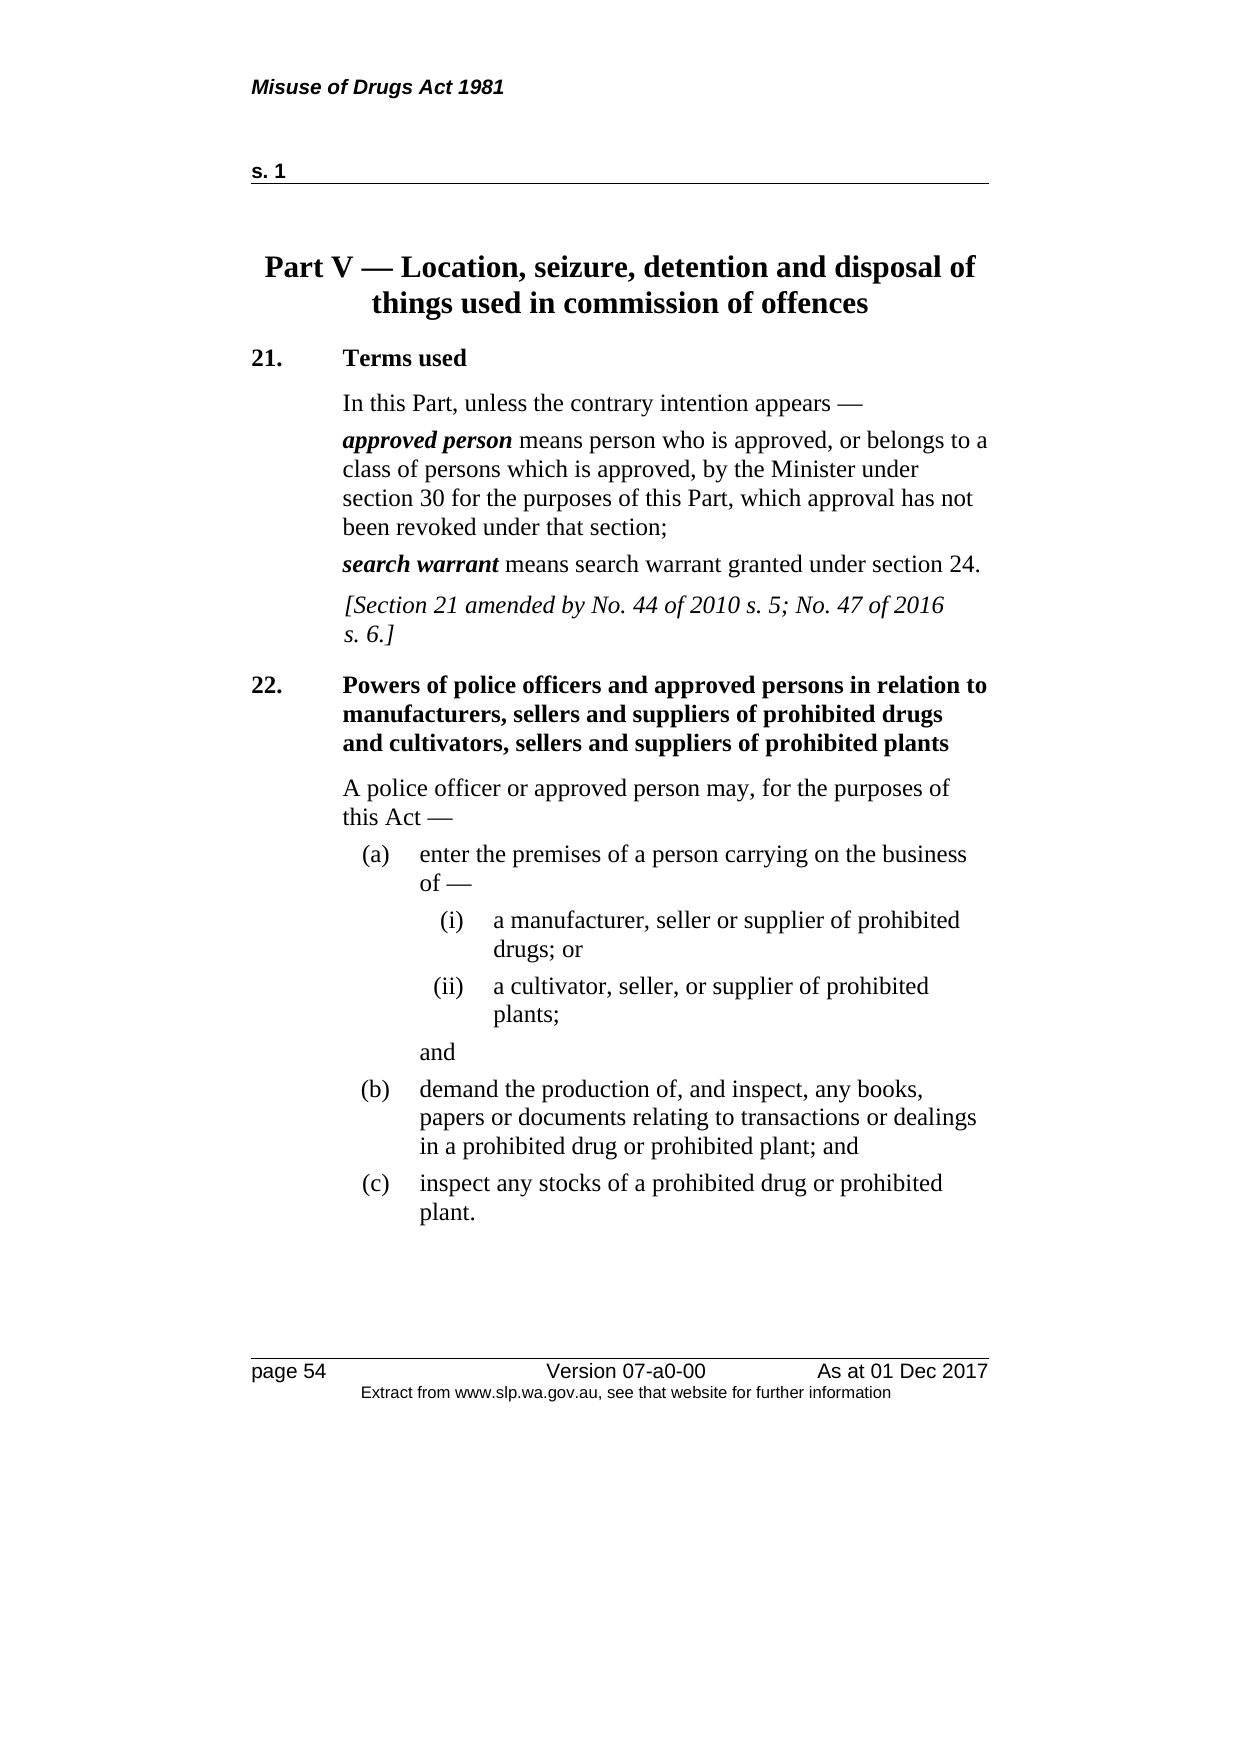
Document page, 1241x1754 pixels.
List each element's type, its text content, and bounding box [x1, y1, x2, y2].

text (c) inspect any stocks of a prohibited drug or prohibited plant. [251, 1168, 989, 1226]
text (a) enter the premises of a person carrying on the business of — [251, 839, 989, 897]
text (b) demand the production of, and inspect, any books, papers or documents relating to transactions or dealings in a prohibited drug or prohibited plant; and [251, 1074, 989, 1160]
subtitle 21. Terms used [251, 343, 989, 372]
text (ii) a cultivator, seller, or supplier of prohibited plants; [251, 971, 989, 1028]
subtitle 22. Powers of police officers and approved persons in relation to manufacturers, sellers and suppliers of prohibited drugs and cultivators, sellers and suppliers of prohibited plants [251, 670, 989, 757]
subtitle Part V — Location, seizure, detention and disposal of things used in commission of offences [251, 248, 989, 320]
text A police officer or approved person may, for the purposes of this Act — [251, 773, 989, 831]
text [Section 21 amended by No. 44 of 2010 s. 5; No. 47 of 2016 s. 6.] [251, 590, 989, 647]
text approved person means person who is approved, or belongs to a class of persons which is approved, by the Minister under section 30 for the purposes of this Part, which approval has not been revoked under that section; [251, 425, 989, 540]
text In this Part, unless the contrary intention appears — [251, 388, 989, 417]
text (i) a manufacturer, seller or supplier of prohibited drugs; or [251, 905, 989, 962]
text and [251, 1037, 989, 1065]
text search warrant means search warrant granted under section 24. [251, 549, 989, 577]
